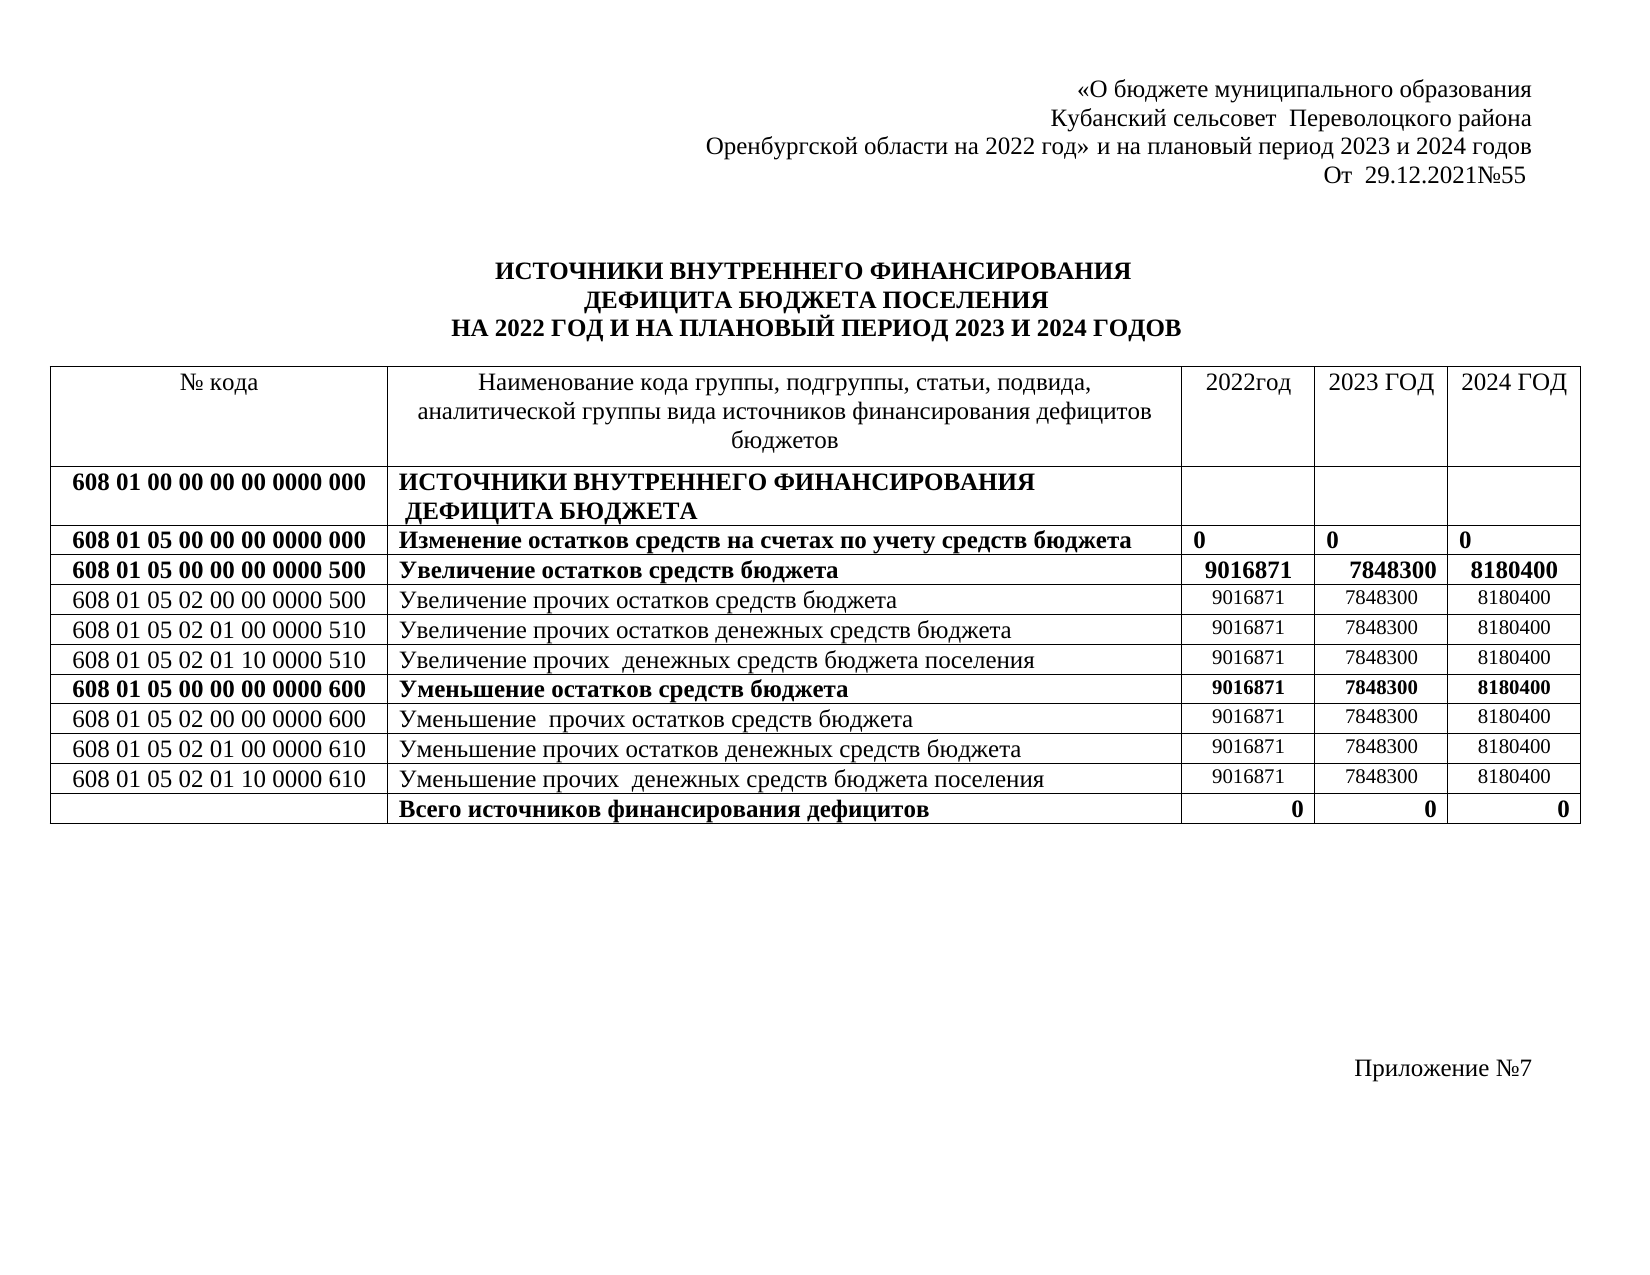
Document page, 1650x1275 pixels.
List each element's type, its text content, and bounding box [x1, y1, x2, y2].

table_cell Изменение остатков средств на счетах по учету средств бюджета [388, 526, 1181, 554]
table_cell 7848300 [1315, 704, 1447, 733]
table_cell 7848300 [1315, 764, 1447, 793]
table_cell 8180400 [1448, 764, 1580, 793]
table_cell Увеличение прочих денежных средств бюджета поселения [388, 645, 1181, 673]
table_cell 608 01 05 00 00 00 0000 600 [51, 675, 387, 703]
table_cell 608 01 05 02 00 00 0000 500 [51, 585, 387, 614]
table_cell 0 [1448, 794, 1580, 822]
table_header № кода [51, 367, 387, 466]
table_cell 9016871 [1182, 555, 1314, 584]
text НА 2022 ГОД И НА ПЛАНОВЫЙ ПЕРИОД 2023 И 2024 ГОДОВ [94, 313, 1532, 342]
table_cell ИСТОЧНИКИ ВНУТРЕННЕГО ФИНАНСИРОВАНИЯ ДЕФИЦИТА БЮДЖЕТА [388, 467, 1181, 524]
table_header 2022год [1182, 367, 1314, 466]
table_cell 608 01 05 02 00 00 0000 600 [51, 704, 387, 733]
text «О бюджете муниципального образования [94, 74, 1532, 103]
table_cell [1448, 467, 1580, 524]
table_cell 8180400 [1448, 555, 1580, 584]
table_cell Уменьшение прочих денежных средств бюджета поселения [388, 764, 1181, 793]
table_cell 0 [1315, 526, 1447, 554]
table_cell 8180400 [1448, 734, 1580, 763]
table_cell 9016871 [1182, 764, 1314, 793]
text ИСТОЧНИКИ ВНУТРЕННЕГО ФИНАНСИРОВАНИЯ [94, 256, 1532, 285]
table_cell 8180400 [1448, 704, 1580, 733]
table_cell Уменьшение прочих остатков денежных средств бюджета [388, 734, 1181, 763]
table_cell 608 01 00 00 00 00 0000 000 [51, 467, 387, 524]
table_header Наименование кода группы, подгруппы, статьи, подвида, аналитической группы вида источников финансирования дефицитов бюджетов [388, 367, 1181, 466]
table_cell [1315, 467, 1447, 524]
table_cell 7848300 [1315, 555, 1447, 584]
table_cell 7848300 [1315, 615, 1447, 644]
table_cell Всего источников финансирования дефицитов [388, 794, 1181, 822]
table_cell 8180400 [1448, 585, 1580, 614]
table_cell 0 [1315, 794, 1447, 822]
table_cell 9016871 [1182, 734, 1314, 763]
table_cell 0 [1448, 526, 1580, 554]
text Оренбургской области на 2022 год» и на плановый период 2023 и 2024 годов [94, 131, 1532, 160]
table_cell 0 [1182, 794, 1314, 822]
table_cell 9016871 [1182, 675, 1314, 703]
text ДЕФИЦИТА БЮДЖЕТА ПОСЕЛЕНИЯ [94, 285, 1532, 313]
table_cell 9016871 [1182, 704, 1314, 733]
table_cell Увеличение прочих остатков средств бюджета [388, 585, 1181, 614]
table_cell 7848300 [1315, 585, 1447, 614]
table_cell Уменьшение прочих остатков средств бюджета [388, 704, 1181, 733]
text От 29.12.2021№55 [94, 160, 1532, 189]
table_cell [1182, 467, 1314, 524]
table_cell 9016871 [1182, 615, 1314, 644]
table_cell 608 01 05 00 00 00 0000 000 [51, 526, 387, 554]
table_cell 9016871 [1182, 585, 1314, 614]
table_cell 7848300 [1315, 734, 1447, 763]
table_cell 608 01 05 02 01 10 0000 510 [51, 645, 387, 673]
text Приложение №7 [94, 1053, 1532, 1082]
table_header 2024 ГОД [1448, 367, 1580, 466]
table_cell 7848300 [1315, 645, 1447, 673]
table_cell Увеличение остатков средств бюджета [388, 555, 1181, 584]
table_cell 8180400 [1448, 615, 1580, 644]
table_cell 8180400 [1448, 675, 1580, 703]
table_cell 608 01 05 02 01 10 0000 610 [51, 764, 387, 793]
text Кубанский сельсовет Переволоцкого района [94, 103, 1532, 131]
table_cell Увеличение прочих остатков денежных средств бюджета [388, 615, 1181, 644]
table_cell Уменьшение остатков средств бюджета [388, 675, 1181, 703]
table_cell 608 01 05 02 01 00 0000 510 [51, 615, 387, 644]
table_cell 608 01 05 00 00 00 0000 500 [51, 555, 387, 584]
table_cell 0 [1182, 526, 1314, 554]
table_cell 9016871 [1182, 645, 1314, 673]
table_header 2023 ГОД [1315, 367, 1447, 466]
table_cell [51, 794, 387, 822]
table_cell 7848300 [1315, 675, 1447, 703]
table_cell 8180400 [1448, 645, 1580, 673]
table_cell 608 01 05 02 01 00 0000 610 [51, 734, 387, 763]
